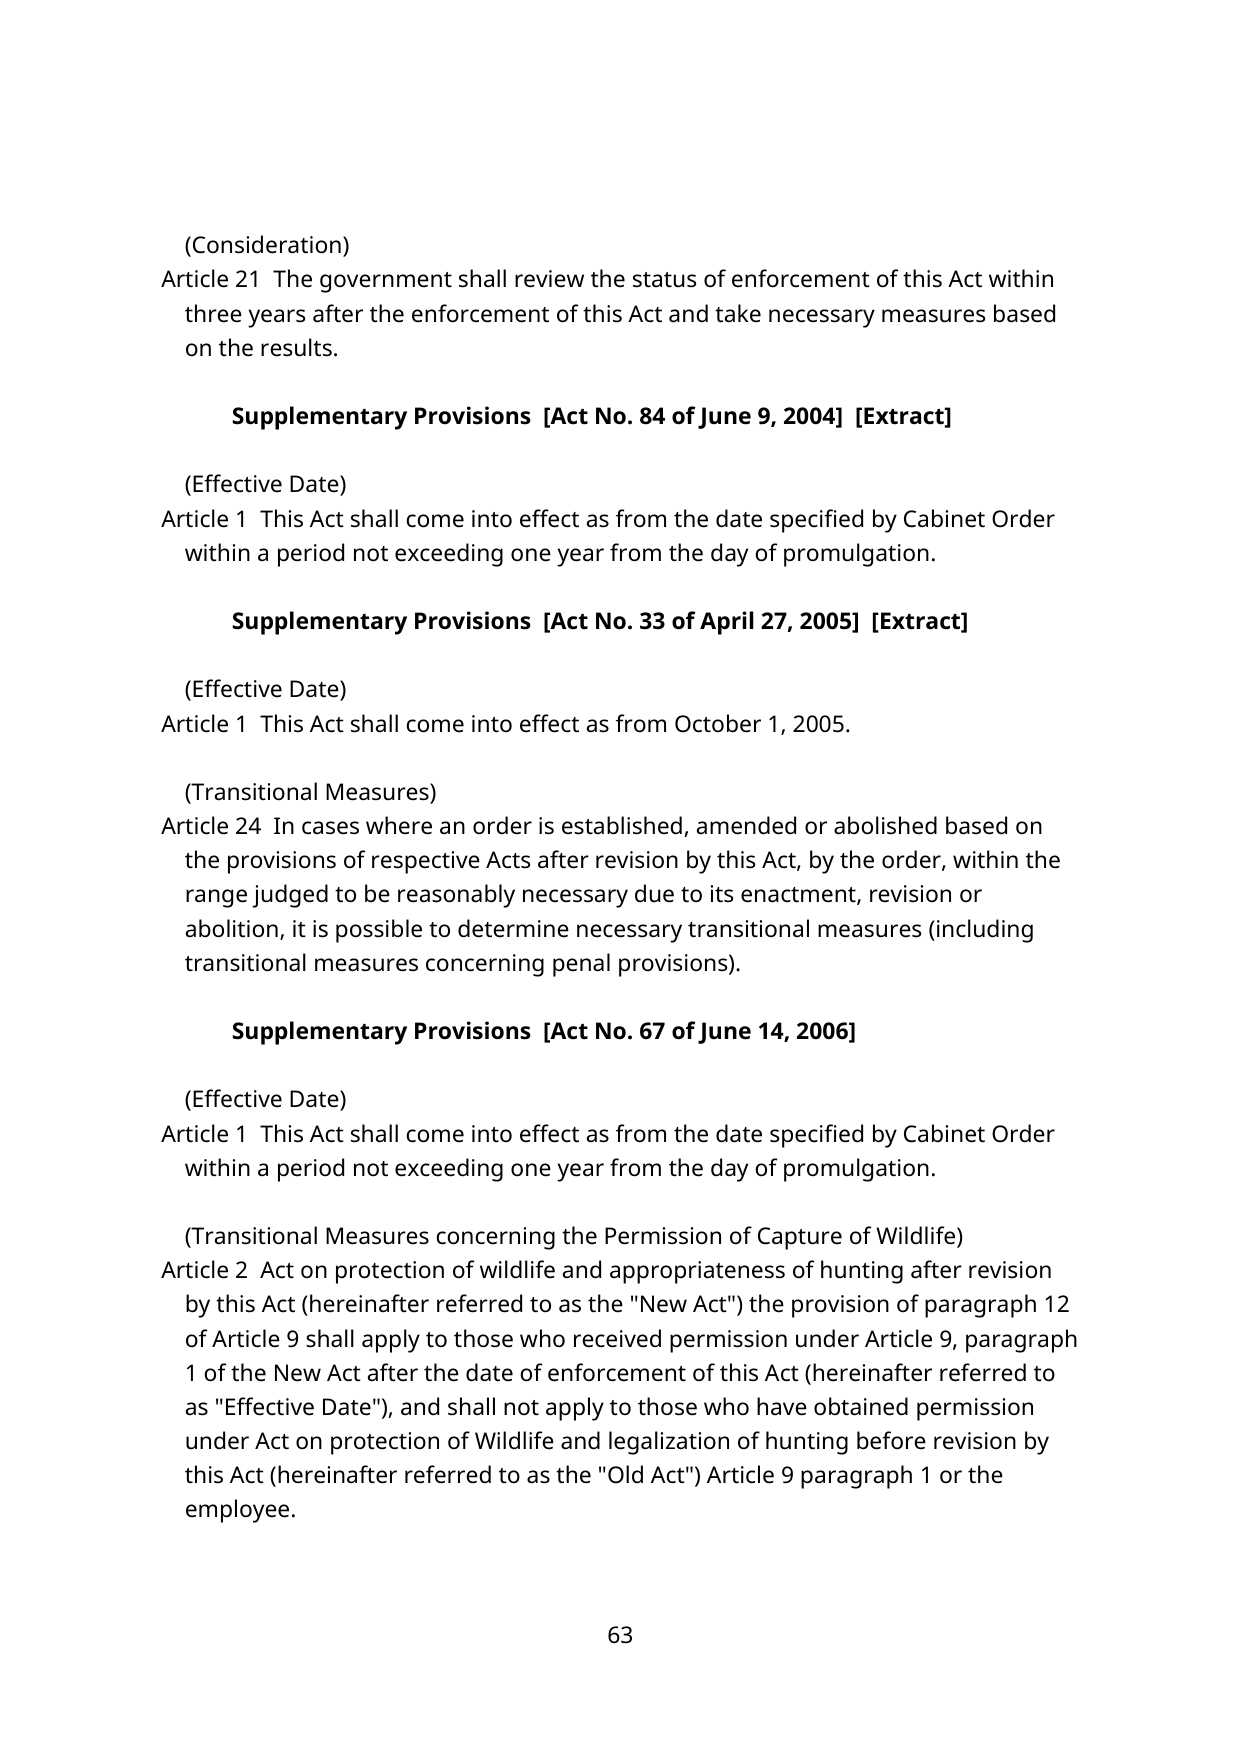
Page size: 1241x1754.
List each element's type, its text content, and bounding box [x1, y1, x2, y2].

text Supplementary Provisions [Act No. 67 of June 14, 2006] [230, 1014, 1079, 1048]
text Supplementary Provisions [Act No. 33 of April 27, 2005] [Extract] [230, 604, 1079, 638]
text Article 1 This Act shall come into effect as from the date specified by Cabinet Order within a period not exceeding one year from the day of promulgation. [161, 1116, 1079, 1184]
text Article 24 In cases where an order is established, amended or abolished based on the provisions of respective Acts after revision by this Act, by the order, within the range judged to be reasonably necessary due to its enactment, revision or abolition, it is possible to determine necessary transitional measures (including transitional measures concerning penal provisions). [161, 809, 1079, 979]
text Article 1 This Act shall come into effect as from the date specified by Cabinet Order within a period not exceeding one year from the day of promulgation. [161, 501, 1079, 569]
text Article 21 The government shall review the status of enforcement of this Act within three years after the enforcement of this Act and take necessary measures based on the results. [161, 262, 1079, 364]
text (Effective Date) [184, 1082, 1079, 1116]
text Article 2 Act on protection of wildlife and appropriateness of hunting after revision by this Act (hereinafter referred to as the "New Act") the provision of paragraph 12 of Article 9 shall apply to those who received permission under Article 9, paragraph 1 of the New Act after the date of enforcement of this Act (hereinafter referred to as "Effective Date"), and shall not apply to those who have obtained permission under Act on protection of Wildlife and legalization of hunting before revision by this Act (hereinafter referred to as the "Old Act") Article 9 paragraph 1 or the employee. [161, 1253, 1079, 1526]
text (Transitional Measures) [184, 774, 1079, 809]
text (Effective Date) [184, 672, 1079, 706]
text Supplementary Provisions [Act No. 84 of June 9, 2004] [Extract] [230, 399, 1079, 433]
text (Effective Date) [184, 467, 1079, 501]
text (Transitional Measures concerning the Permission of Capture of Wildlife) [184, 1219, 1079, 1253]
text (Consideration) [184, 228, 1079, 262]
text Article 1 This Act shall come into effect as from October 1, 2005. [161, 706, 1079, 740]
